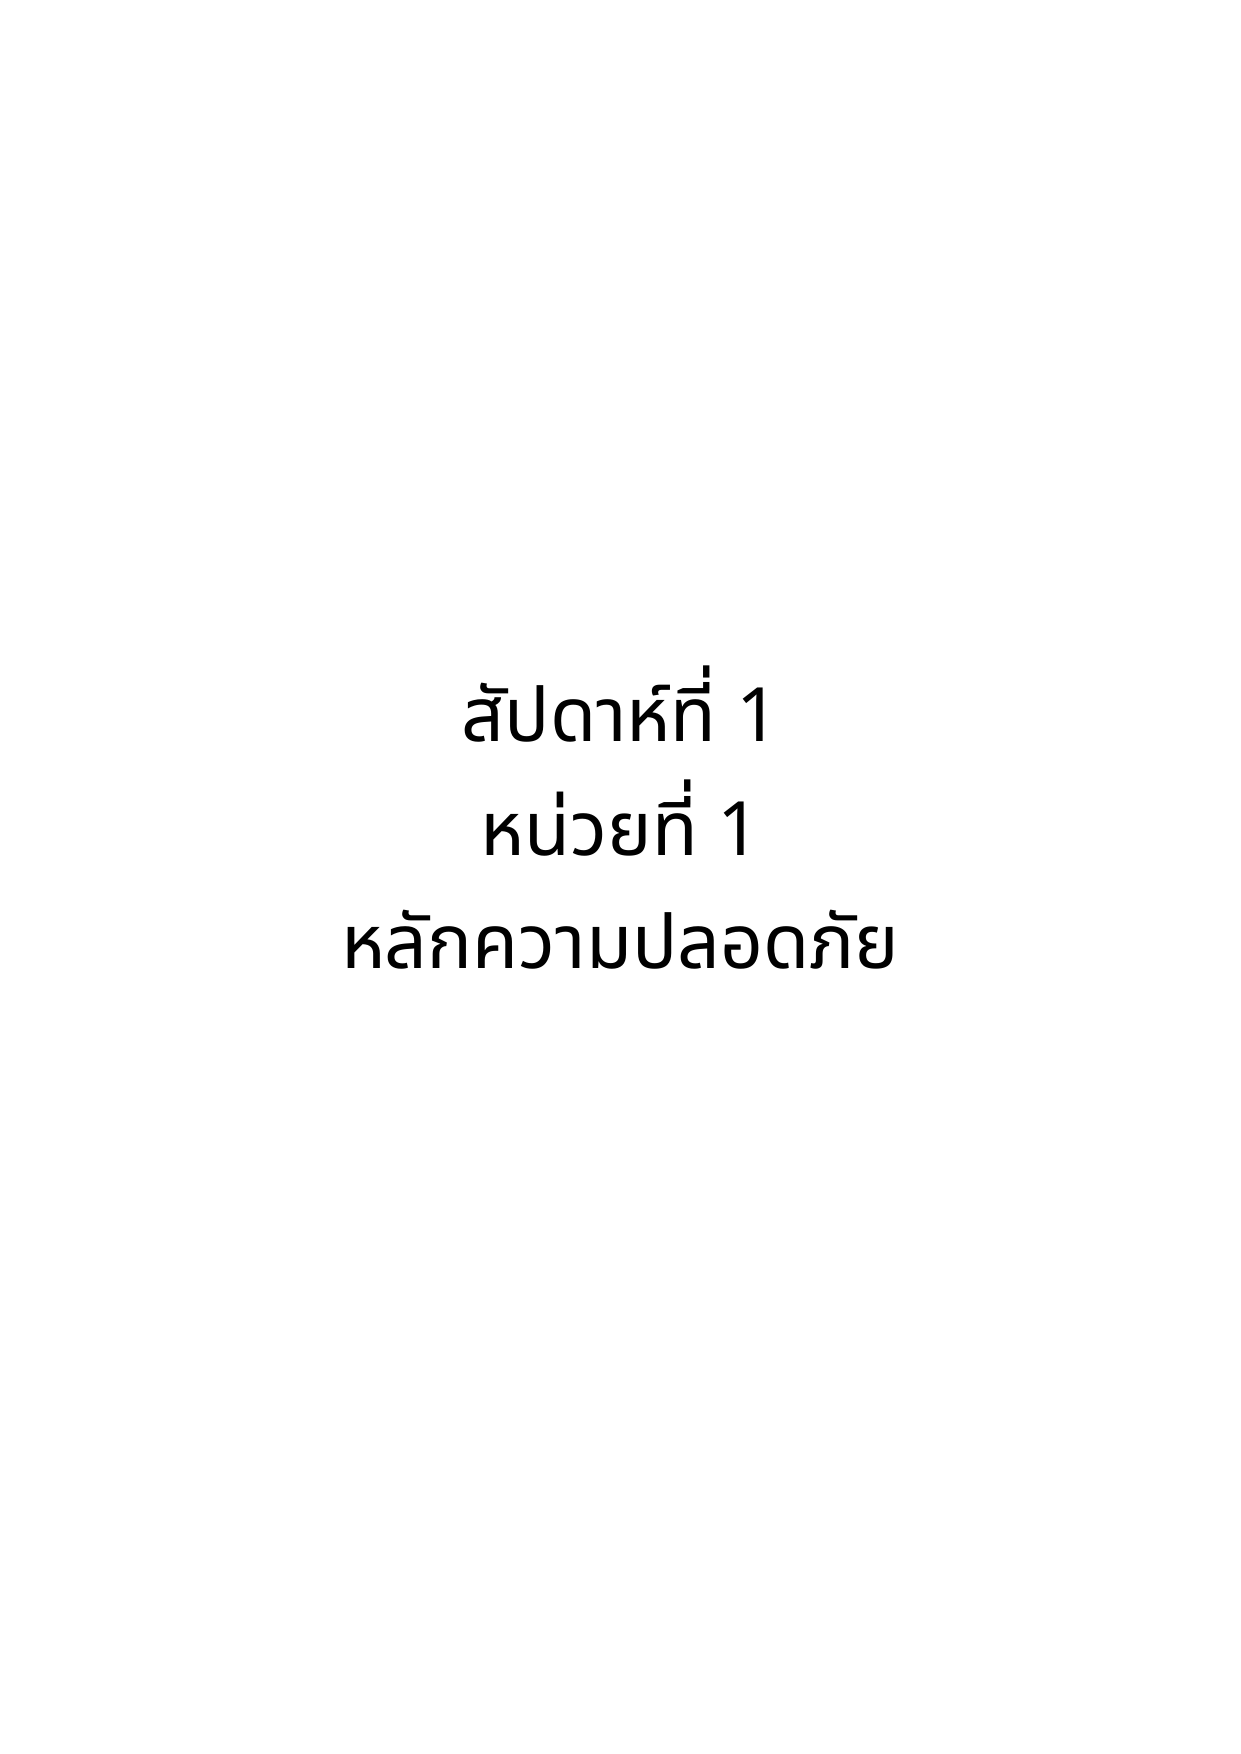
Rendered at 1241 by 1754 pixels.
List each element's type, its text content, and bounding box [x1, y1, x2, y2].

text สัปดาห์ที่ 1 [150, 661, 1090, 775]
text หลักความปลอดภัย [150, 889, 1090, 1002]
text หน่วยที่ 1 [150, 775, 1090, 889]
